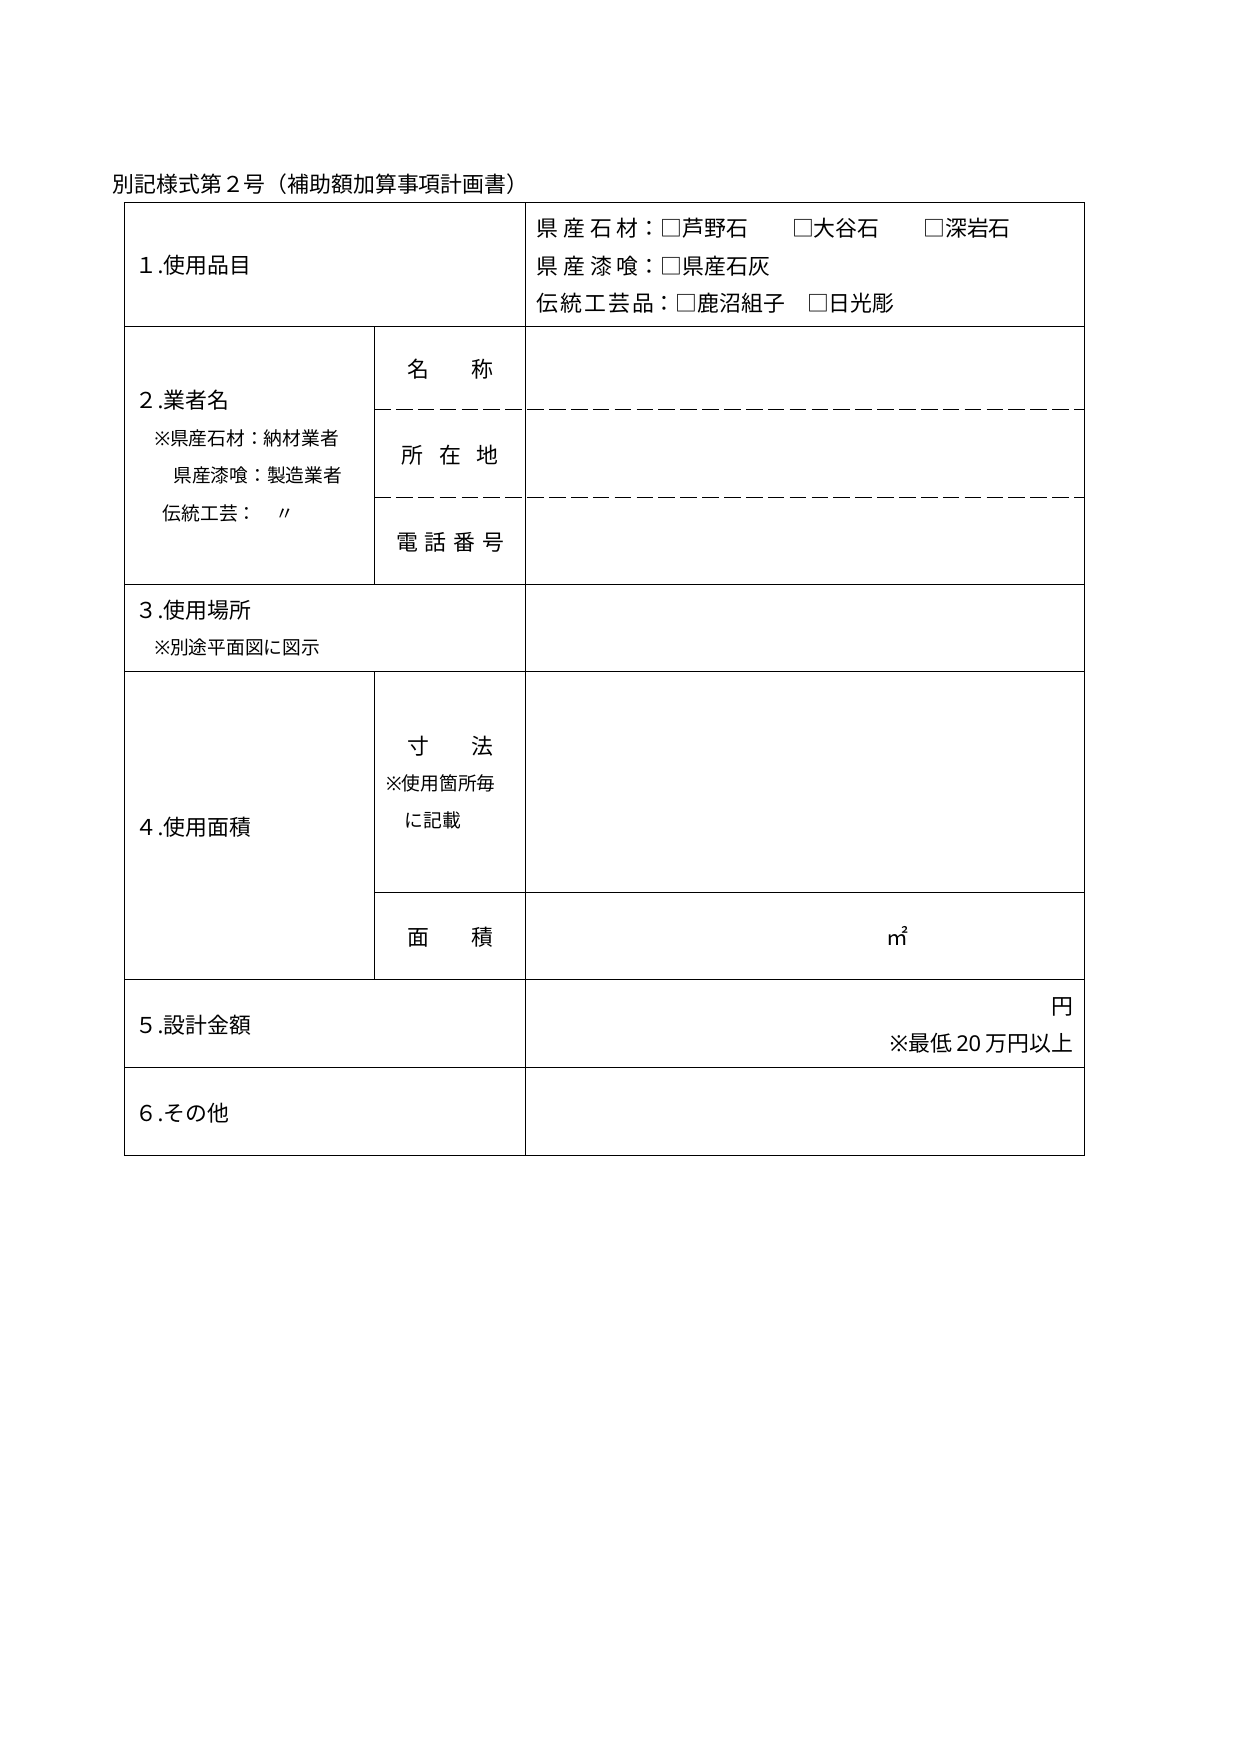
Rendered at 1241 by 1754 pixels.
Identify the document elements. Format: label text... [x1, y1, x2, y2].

table_cell [526, 672, 1084, 892]
table_cell [526, 585, 1084, 671]
table_header 県 産 石 材：□芦野石 □大谷石 □深岩石 県 産 漆 喰：□県産石灰 伝統工芸品：□鹿沼組子 □日光彫 [526, 203, 1084, 326]
table_cell ３.使用場所 ※別途平面図に図示 [125, 585, 525, 671]
text 別記様式第２号（補助額加算事項計画書） [112, 164, 1128, 202]
table_cell ４.使用面積 [125, 672, 374, 979]
table_cell ２.業者名 ※県産石材：納材業者 県産漆喰：製造業者 伝統工芸： 〃 [125, 327, 374, 584]
table_cell [526, 327, 1084, 409]
table_cell ㎡ [526, 893, 1084, 979]
table_cell 電話番号 [375, 497, 525, 584]
table_cell 円 ※最低20万円以上 [526, 980, 1084, 1067]
table_cell ６.その他 [125, 1068, 525, 1155]
table_cell 所在地 [375, 409, 525, 497]
table_cell [526, 409, 1084, 497]
table_cell [526, 1068, 1084, 1155]
table_cell 面積 [375, 893, 525, 979]
table_cell 寸法 ※使用箇所毎 に記載 [375, 672, 525, 892]
table_cell [526, 497, 1084, 584]
table_cell 名称 [375, 327, 525, 409]
table_header １.使用品目 [125, 203, 525, 326]
table_cell ５.設計金額 [125, 980, 525, 1067]
